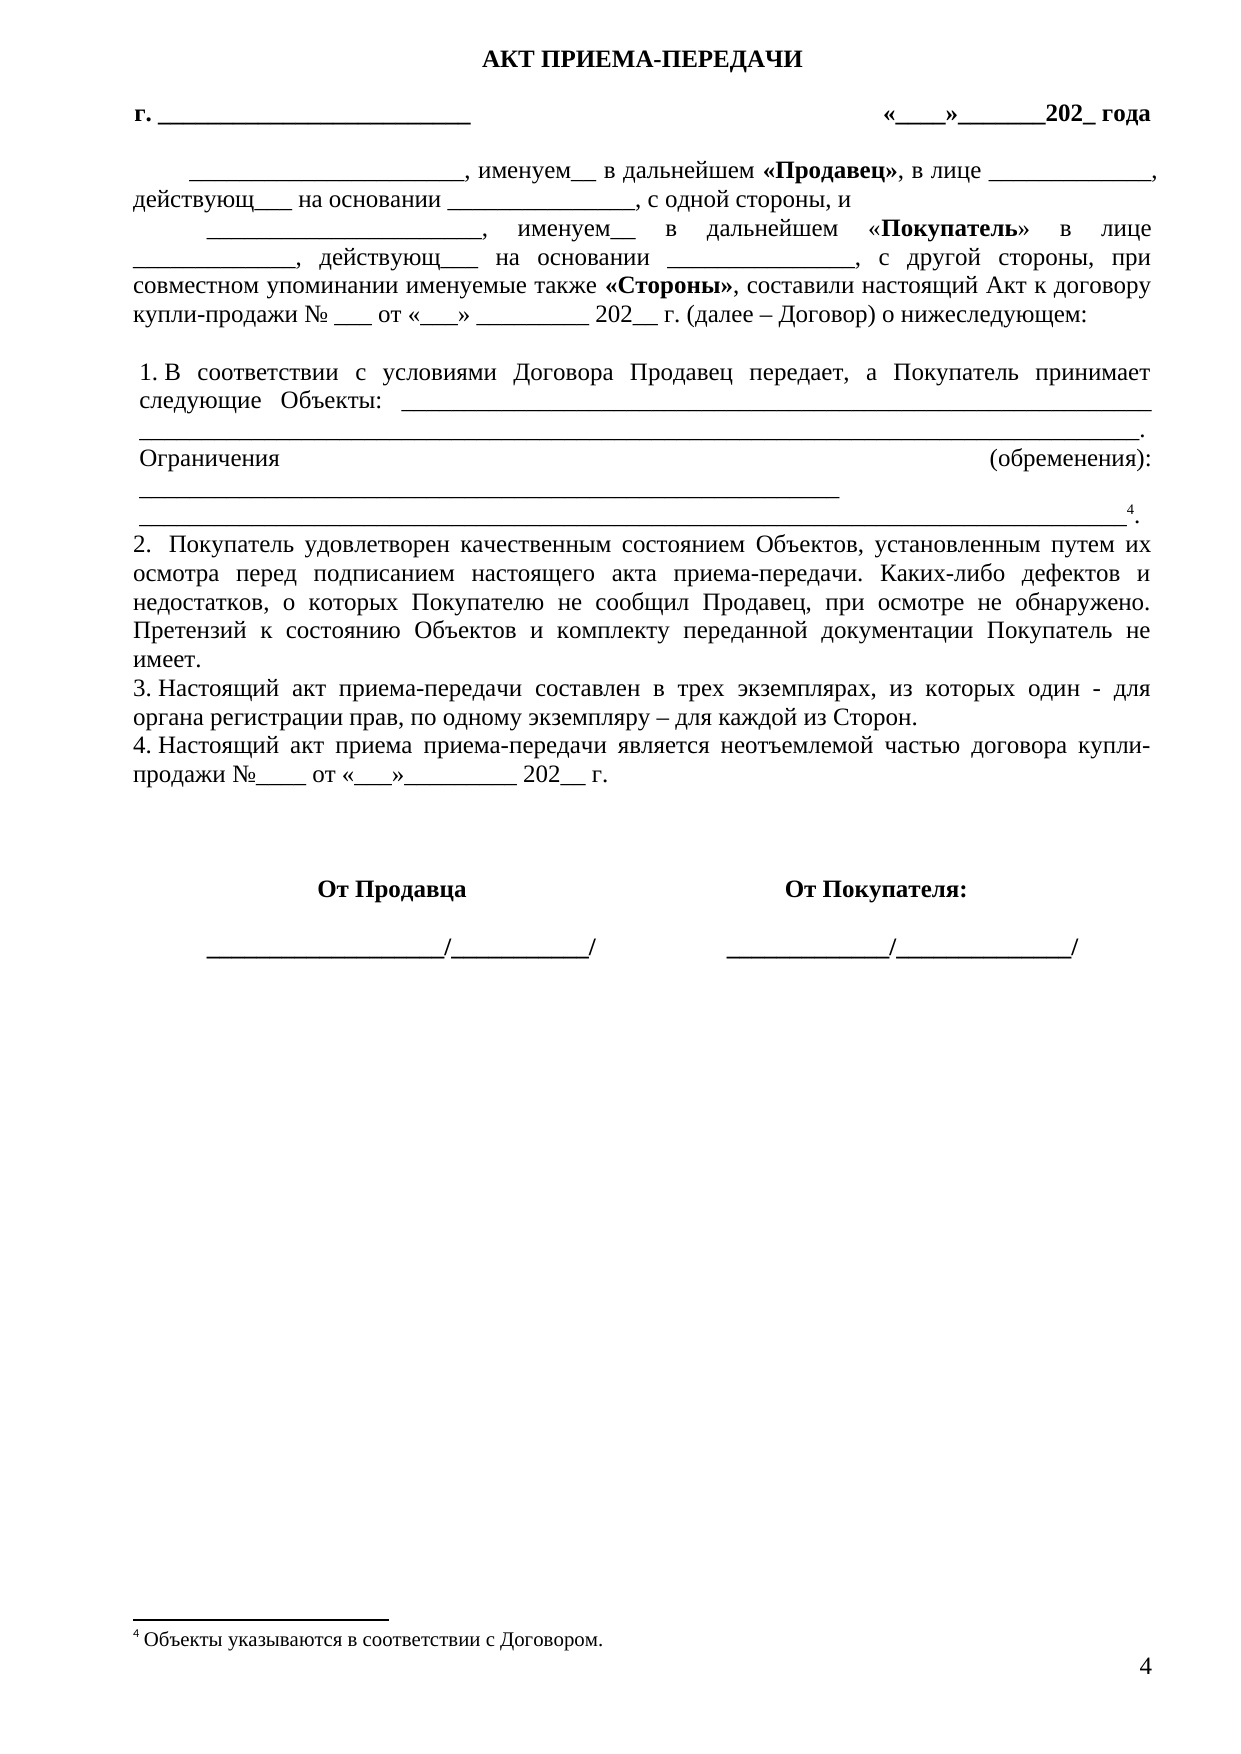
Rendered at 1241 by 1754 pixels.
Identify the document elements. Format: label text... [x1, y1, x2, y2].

text 2. Покупатель удовлетворен качественным состоянием Объектов, установленным путем их осмотра перед подписанием настоящего акта приема-передачи. Каких-либо дефектов и недостатков, о которых Покупателю не сообщил Продавец, при осмотре не обнаружено. Претензий к состоянию Объектов и комплекту переданной документации Покупатель не имеет. [133, 529, 1152, 673]
text 1. В соответствии с условиями Договора Продавец передает, а Покупатель принимает следующие Объекты: ____________________________________________________________ ________________________________________________________________________________. Ограничения (обременения): ________________________________________________________ _______________________________________________________________________________. [139, 357, 1152, 529]
text г. _________________________ «____»_______202_ года [133, 98, 1152, 127]
text 3. Настоящий акт приема-передачи составлен в трех экземплярах, из которых один - для органа регистрации прав, по одному экземпляру – для каждой из Сторон. [133, 673, 1152, 731]
text ___________________/___________/ _____________/______________/ [133, 903, 1152, 961]
text ______________________, именуем__ в дальнейшем «Продавец», в лице _____________, действующ___ на основании _______________, с одной стороны, и [133, 156, 1158, 213]
text АКТ ПРИЕМА-ПЕРЕДАЧИ [133, 44, 1152, 73]
text От Продавца От Покупателя: [133, 874, 1152, 903]
text ______________________, именуем__ в дальнейшем «Покупатель» в лице _____________, действующ___ на основании _______________, с другой стороны, при совместном упоминании именуемые также «Стороны», составили настоящий Акт к договору купли-продажи № ___ от «___» _________ 202__ г. (далее – Договор) о нижеследующем: [133, 213, 1152, 328]
text 4. Настоящий акт приема приема-передачи является неотъемлемой частью договора купли-продажи №____ от «___»_________ 202__ г. [133, 731, 1152, 788]
